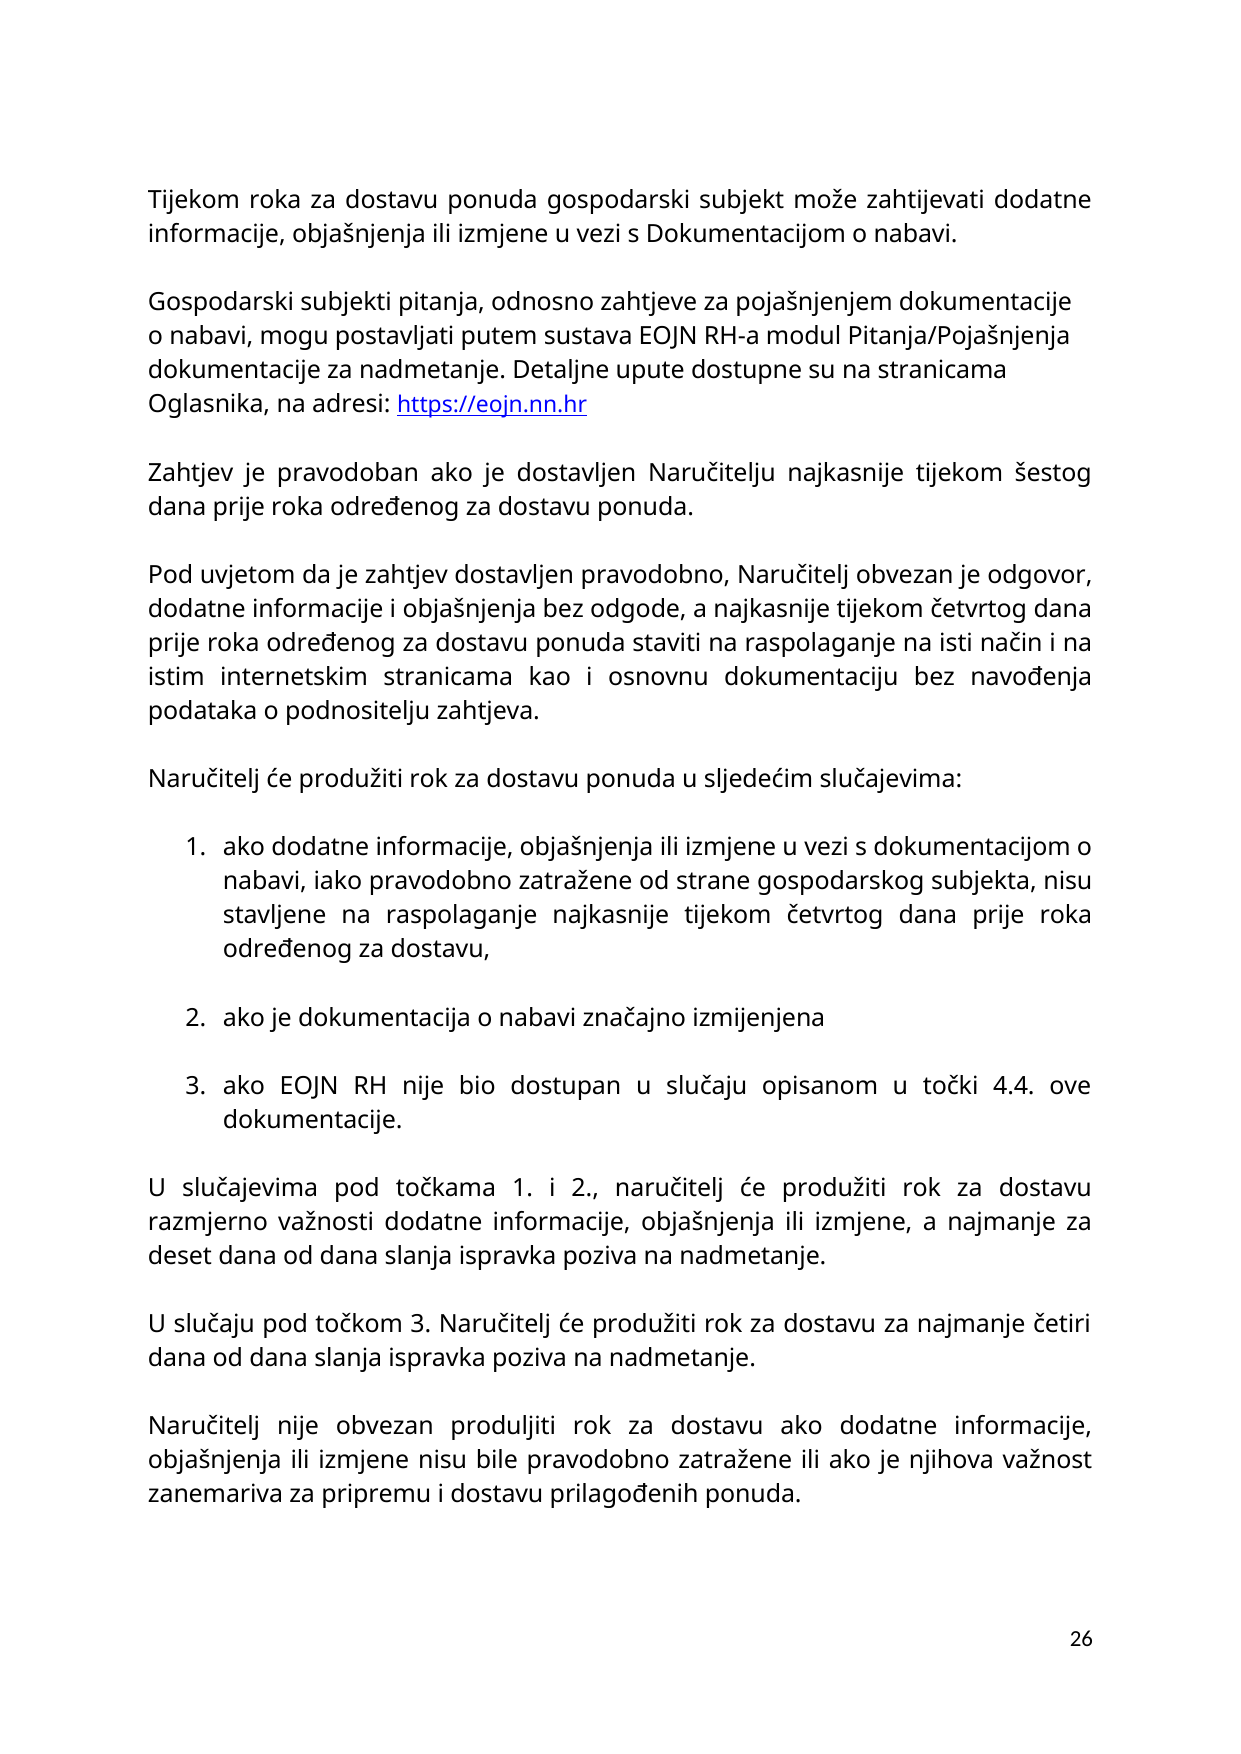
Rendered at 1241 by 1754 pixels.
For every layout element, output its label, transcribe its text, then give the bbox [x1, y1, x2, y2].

list ako EOJN RH nije bio dostupan u slučaju opisanom u točki 4.4. ove dokumentacije. [185, 1067, 1093, 1135]
text Gospodarski subjekti pitanja, odnosno zahtjeve za pojašnjenjem dokumentacije o nabavi, mogu postavljati putem sustava EOJN RH-a modul Pitanja/Pojašnjenja dokumentacije za nadmetanje. Detaljne upute dostupne su na stranicama Oglasnika, na adresi: https://eojn.nn.hr [148, 284, 1093, 420]
text Zahtjev je pravodoban ako je dostavljen Naručitelju najkasnije tijekom šestog dana prije roka određenog za dostavu ponuda. [148, 454, 1093, 522]
text Naručitelj nije obvezan produljiti rok za dostavu ako dodatne informacije, objašnjenja ili izmjene nisu bile pravodobno zatražene ili ako je njihova važnost zanemariva za pripremu i dostavu prilagođenih ponuda. [148, 1408, 1093, 1510]
list ako je dokumentacija o nabavi značajno izmijenjena [185, 999, 1093, 1033]
text Naručitelj će produžiti rok za dostavu ponuda u sljedećim slučajevima: [148, 761, 1093, 795]
text U slučaju pod točkom 3. Naručitelj će produžiti rok za dostavu za najmanje četiri dana od dana slanja ispravka poziva na nadmetanje. [148, 1306, 1093, 1374]
text Tijekom roka za dostavu ponuda gospodarski subjekt može zahtijevati dodatne informacije, objašnjenja ili izmjene u vezi s Dokumentacijom o nabavi. [148, 182, 1093, 250]
text Pod uvjetom da je zahtjev dostavljen pravodobno, Naručitelj obvezan je odgovor, dodatne informacije i objašnjenja bez odgode, a najkasnije tijekom četvrtog dana prije roka određenog za dostavu ponuda staviti na raspolaganje na isti način i na istim internetskim stranicama kao i osnovnu dokumentaciju bez navođenja podataka o podnositelju zahtjeva. [148, 556, 1093, 727]
list ako dodatne informacije, objašnjenja ili izmjene u vezi s dokumentacijom o nabavi, iako pravodobno zatražene od strane gospodarskog subjekta, nisu stavljene na raspolaganje najkasnije tijekom četvrtog dana prije roka određenog za dostavu, [185, 829, 1093, 965]
text U slučajevima pod točkama 1. i 2., naručitelj će produžiti rok za dostavu razmjerno važnosti dodatne informacije, objašnjenja ili izmjene, a najmanje za deset dana od dana slanja ispravka poziva na nadmetanje. [148, 1169, 1093, 1272]
